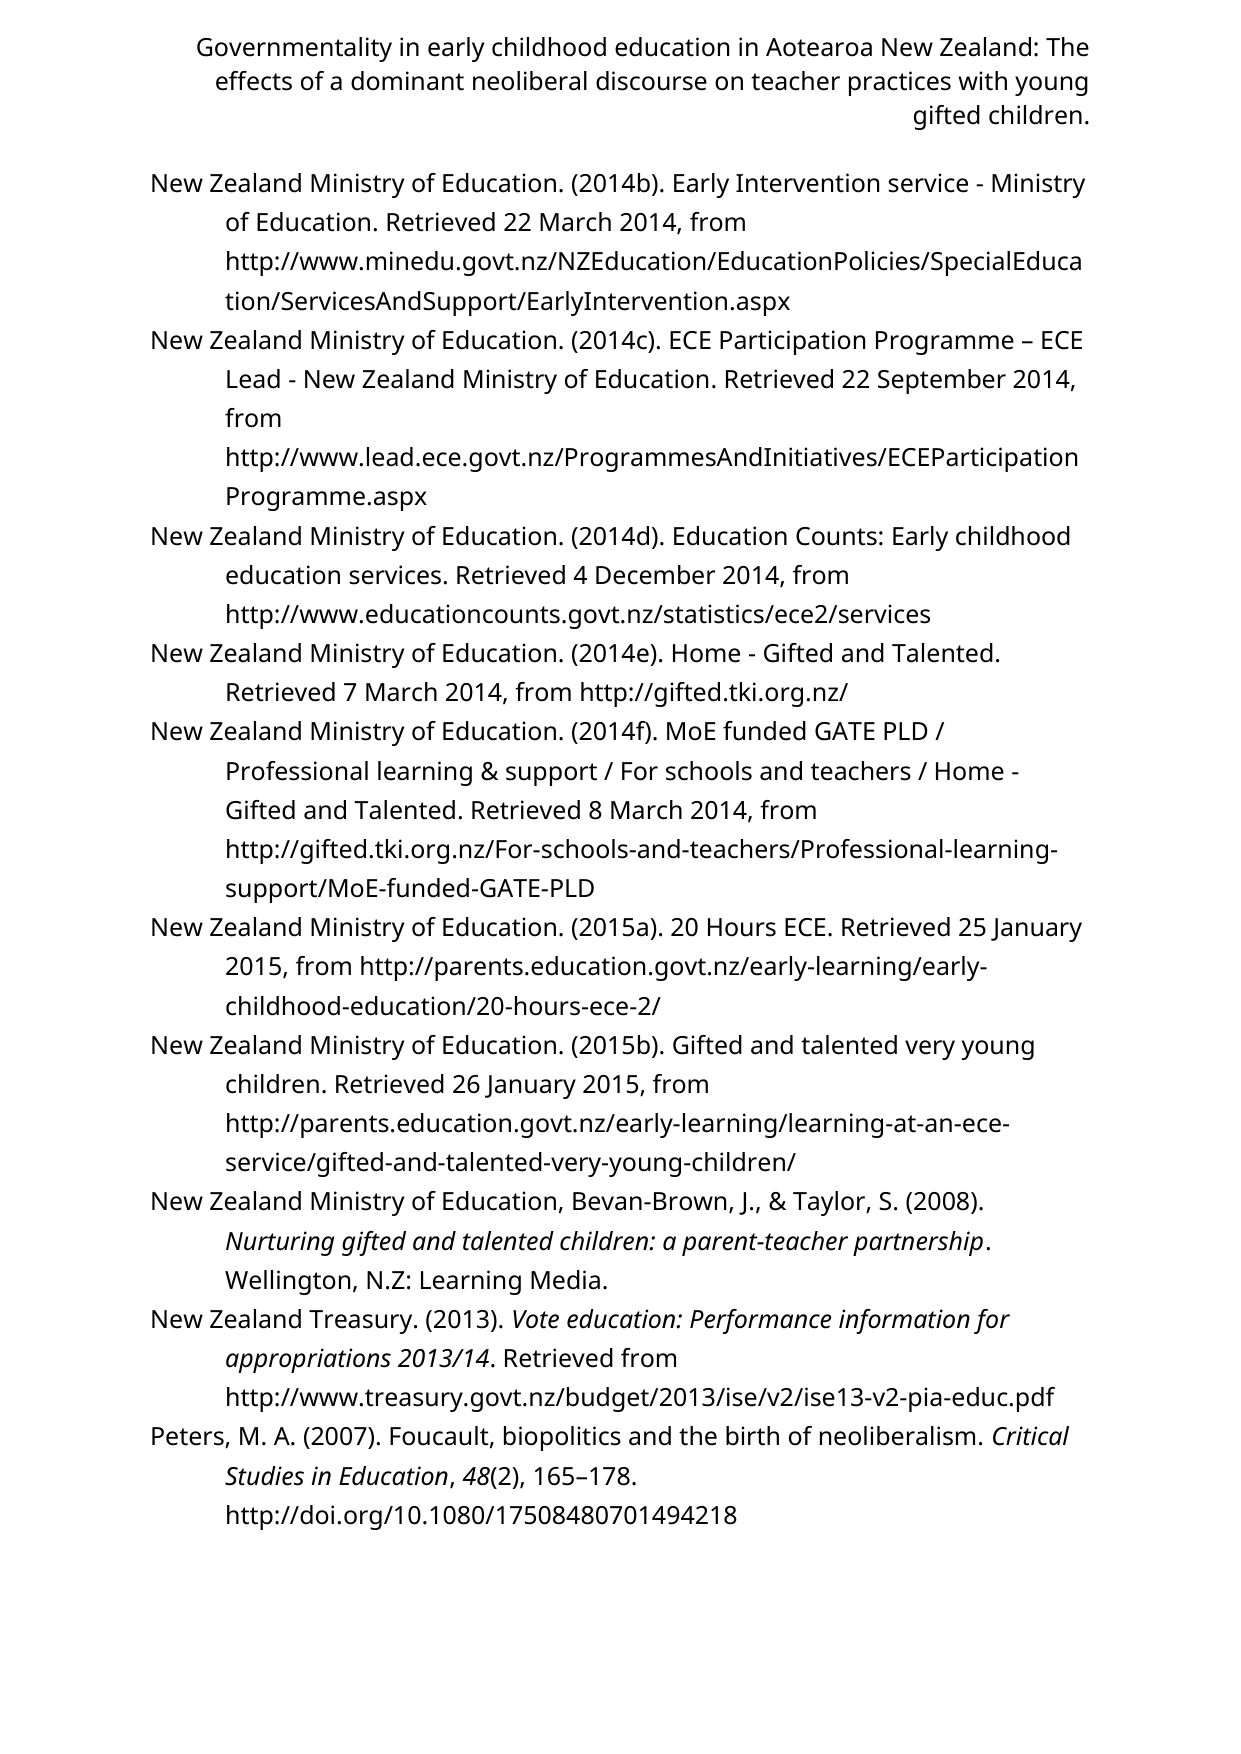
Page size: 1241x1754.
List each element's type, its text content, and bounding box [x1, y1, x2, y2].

text New Zealand Ministry of Education. (2015a). 20 Hours ECE. Retrieved 25 January 2015, from http://parents.education.govt.nz/early-learning/early-childhood-education/20-hours-ece-2/ [150, 910, 1090, 1022]
text Peters, M. A. (2007). Foucault, biopolitics and the birth of neoliberalism. Critical Studies in Education, 48(2), 165–178. http://doi.org/10.1080/17508480701494218 [150, 1419, 1090, 1531]
text New Zealand Ministry of Education. (2014d). Education Counts: Early childhood education services. Retrieved 4 December 2014, from http://www.educationcounts.govt.nz/statistics/ece2/services [150, 518, 1090, 631]
text New Zealand Ministry of Education. (2014e). Home - Gifted and Talented. Retrieved 7 March 2014, from http://gifted.tki.org.nz/ [150, 636, 1090, 709]
text New Zealand Ministry of Education, Bevan-Brown, J., & Taylor, S. (2008). Nurturing gifted and talented children: a parent-teacher partnership. Wellington, N.Z: Learning Media. [150, 1184, 1090, 1296]
text New Zealand Ministry of Education. (2014c). ECE Participation Programme – ECE Lead - New Zealand Ministry of Education. Retrieved 22 September 2014, from http://www.lead.ece.govt.nz/ProgrammesAndInitiatives/ECEParticipationProgramme.aspx [150, 322, 1090, 513]
text New Zealand Ministry of Education. (2014f). MoE funded GATE PLD / Professional learning & support / For schools and teachers / Home - Gifted and Talented. Retrieved 8 March 2014, from http://gifted.tki.org.nz/For-schools-and-teachers/Professional-learning-support/MoE-funded-GATE-PLD [150, 714, 1090, 905]
text New Zealand Treasury. (2013). Vote education: Performance information for appropriations 2013/14. Retrieved from http://www.treasury.govt.nz/budget/2013/ise/v2/ise13-v2-pia-educ.pdf [150, 1302, 1090, 1414]
text New Zealand Ministry of Education. (2014b). Early Intervention service - Ministry of Education. Retrieved 22 March 2014, from http://www.minedu.govt.nz/NZEducation/EducationPolicies/SpecialEducation/ServicesAndSupport/EarlyIntervention.aspx [150, 166, 1090, 317]
text New Zealand Ministry of Education. (2015b). Gifted and talented very young children. Retrieved 26 January 2015, from http://parents.education.govt.nz/early-learning/learning-at-an-ece-service/gifted-and-talented-very-young-children/ [150, 1027, 1090, 1179]
